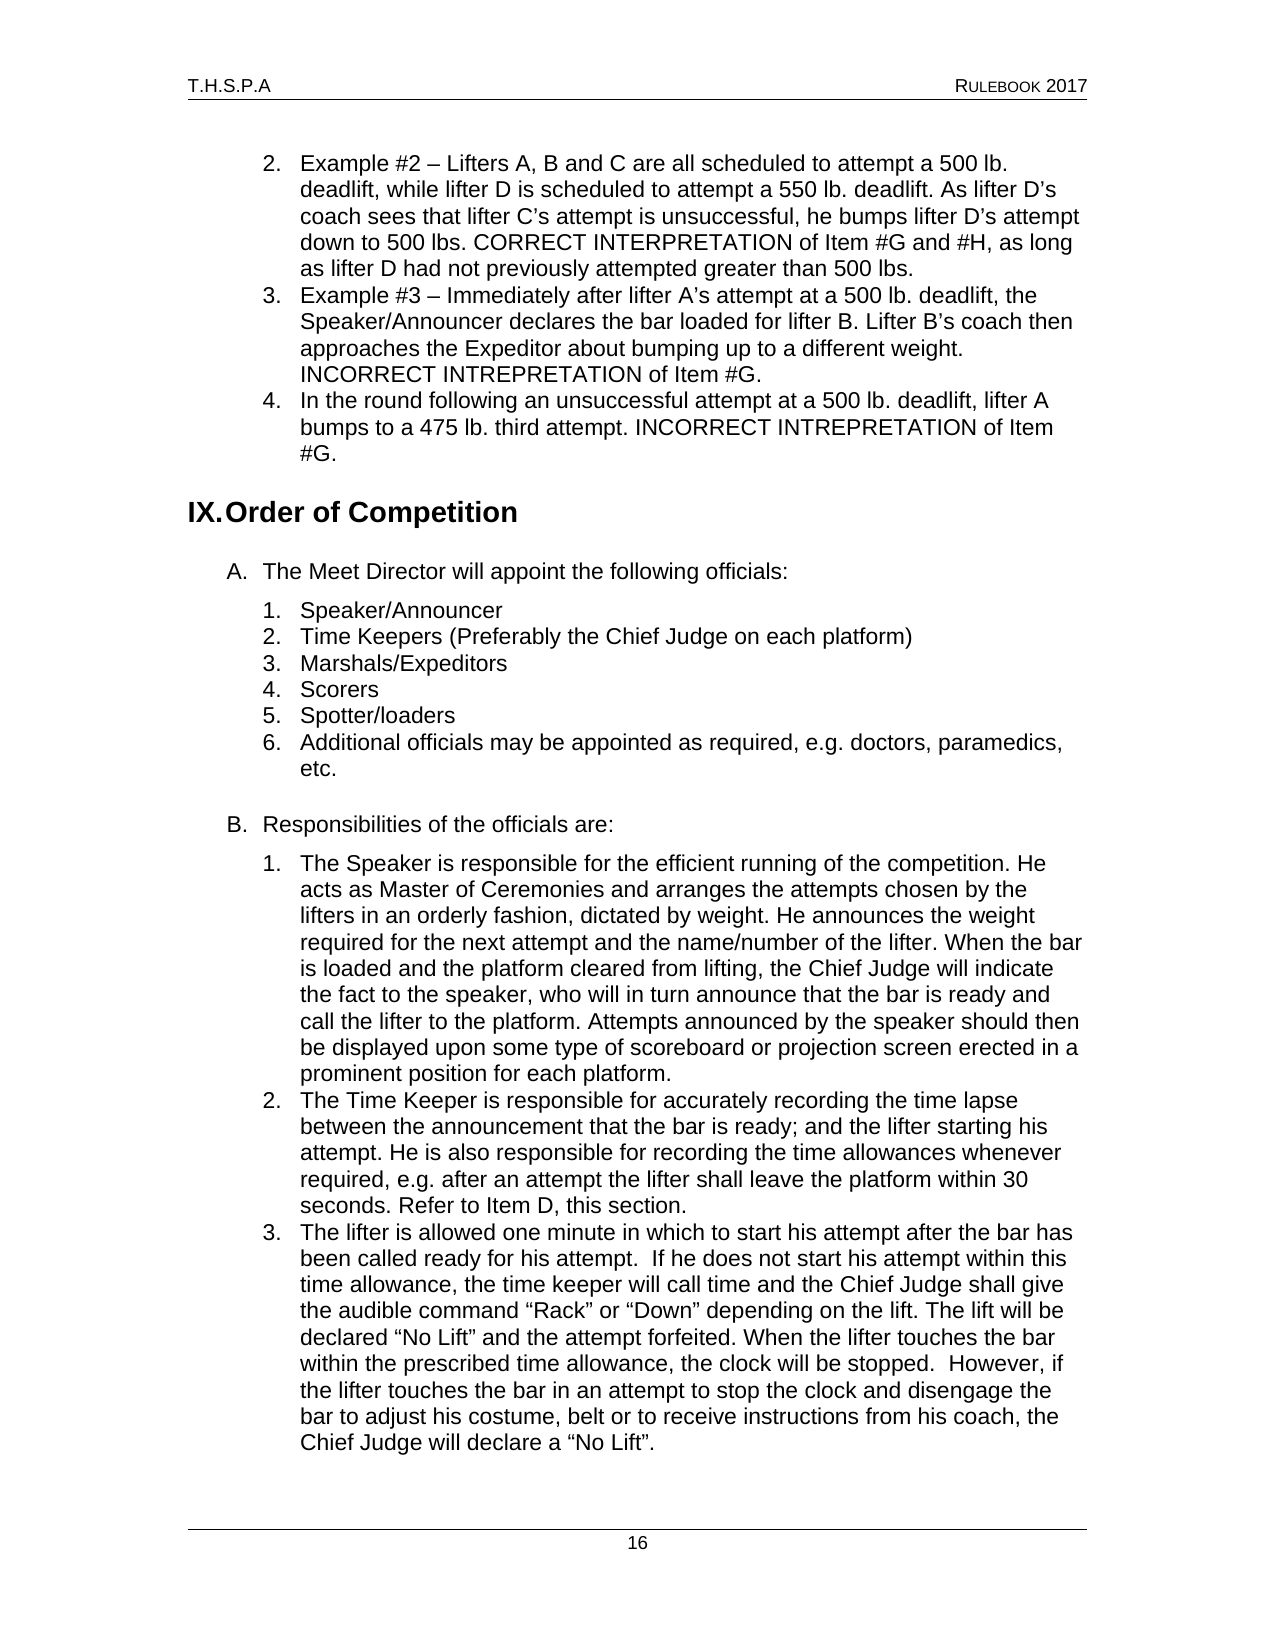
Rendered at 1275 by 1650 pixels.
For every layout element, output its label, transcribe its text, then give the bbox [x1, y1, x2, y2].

text 1. The Speaker is responsible for the efficient running of the competition. He acts as Master of Ceremonies and arranges the attempts chosen by the lifters in an orderly fashion, dictated by weight. He announces the weight required for the next attempt and the name/number of the lifter. When the bar is loaded and the platform cleared from lifting, the Chief Judge will indicate the fact to the speaker, who will in turn announce that the bar is ready and call the lifter to the platform. Attempts announced by the speaker should then be displayed upon some type of scoreboard or projection screen erected in a prominent position for each platform. [262, 849, 1087, 1087]
text 5. Spotter/loaders [262, 702, 1087, 729]
text 3. The lifter is allowed one minute in which to start his attempt after the bar has been called ready for his attempt. If he does not start his attempt within this time allowance, the time keeper will call time and the Chief Judge shall give the audible command “Rack” or “Down” depending on the lift. The lift will be declared “No Lift” and the attempt forfeited. When the lifter touches the bar within the prescribed time allowance, the clock will be stopped. However, if the lifter touches the bar in an attempt to stop the clock and disengage the bar to adjust his costume, belt or to receive instructions from his coach, the Chief Judge will declare a “No Lift”. [262, 1218, 1087, 1456]
text 1. Speaker/Announcer [262, 597, 1087, 623]
text 4. In the round following an unsuccessful attempt at a 500 lb. deadlift, lifter A bumps to a 475 lb. third attempt. INCORRECT INTREPRETATION of Item #G. [262, 387, 1087, 466]
text 6. Additional officials may be appointed as required, e.g. doctors, paramedics, etc. [262, 729, 1087, 781]
text 2. Time Keepers (Preferably the Chief Judge on each platform) [262, 623, 1087, 650]
text 2. The Time Keeper is responsible for accurately recording the time lapse between the announcement that the bar is ready; and the lifter starting his attempt. He is also responsible for recording the time allowances whenever required, e.g. after an attempt the lifter shall leave the platform within 30 seconds. Refer to Item D, this section. [262, 1087, 1087, 1218]
text IX. Order of Competition [187, 495, 1087, 529]
text 3. Example #3 – Immediately after lifter A’s attempt at a 500 lb. deadlift, the Speaker/Announcer declares the bar loaded for lifter B. Lifter B’s coach then approaches the Expeditor about bumping up to a different weight. INCORRECT INTREPRETATION of Item #G. [262, 282, 1087, 387]
text B. Responsibilities of the officials are: [226, 811, 1087, 837]
text 2. Example #2 – Lifters A, B and C are all scheduled to attempt a 500 lb. deadlift, while lifter D is scheduled to attempt a 550 lb. deadlift. As lifter D’s coach sees that lifter C’s attempt is unsuccessful, he bumps lifter D’s attempt down to 500 lbs. CORRECT INTERPRETATION of Item #G and #H, as long as lifter D had not previously attempted greater than 500 lbs. [262, 150, 1087, 282]
text A. The Meet Director will appoint the following officials: [226, 558, 1087, 584]
text 3. Marshals/Expeditors [262, 650, 1087, 676]
text 4. Scorers [262, 676, 1087, 702]
